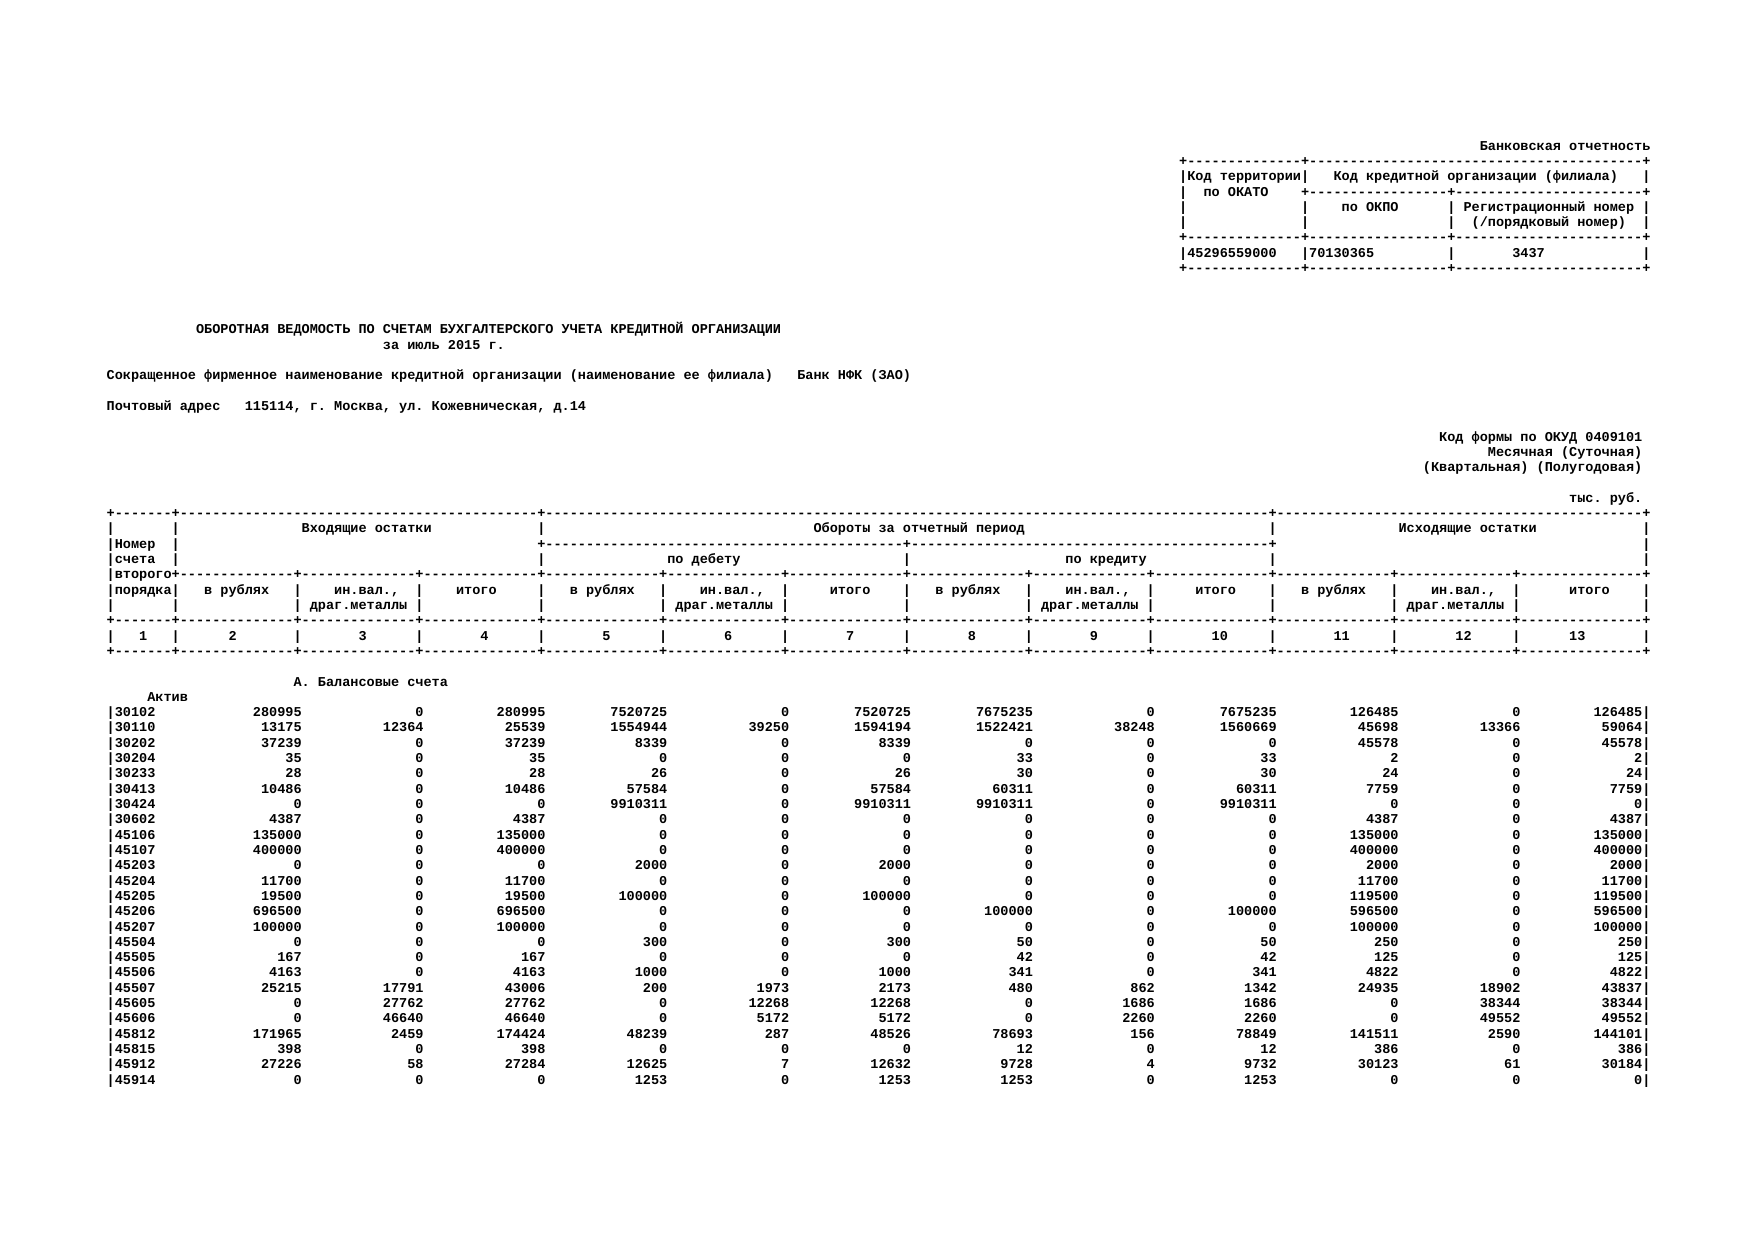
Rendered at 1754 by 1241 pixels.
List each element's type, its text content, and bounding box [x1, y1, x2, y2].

text А. Балансовые счета [106, 675, 1695, 690]
text |45296559000 |70130365 | 3437 | [106, 246, 1695, 261]
text Месячная (Суточная) [106, 445, 1695, 460]
text ОБОРОТНАЯ ВЕДОМОСТЬ ПО СЧЕТАМ БУХГАЛТЕРСКОГО УЧЕТА КРЕДИТНОЙ ОРГАНИЗАЦИИ [106, 322, 1695, 338]
text |порядка| в рублях | ин.вал., | итого | в рублях | ин.вал., | итого | в рублях | ин.вал., | итого | в рублях | ин.вал., | итого | [106, 583, 1695, 598]
text Банковская отчетность [106, 139, 1695, 154]
text +--------------+-----------------+-----------------------+ [106, 231, 1695, 246]
text |45207 100000 0 100000 0 0 0 0 0 0 100000 0 100000| [106, 920, 1695, 935]
text +-------+--------------------------------------------+-----------------------------------------------------------------------------------------+---------------------------------------------+ [106, 506, 1695, 522]
text |45812 171965 2459 174424 48239 287 48526 78693 156 78849 141511 2590 144101| [106, 1027, 1695, 1042]
text |45606 0 46640 46640 0 5172 5172 0 2260 2260 0 49552 49552| [106, 1012, 1695, 1027]
text |счета | | по дебету | по кредиту | | [106, 552, 1695, 567]
text (Квартальная) (Полугодовая) [106, 460, 1695, 476]
text |45912 27226 58 27284 12625 7 12632 9728 4 9732 30123 61 30184| [106, 1057, 1695, 1073]
text |30102 280995 0 280995 7520725 0 7520725 7675235 0 7675235 126485 0 126485| [106, 705, 1695, 721]
text | по ОКАТО +-----------------+-----------------------+ [106, 185, 1695, 200]
text | | Входящие остатки | Обороты за отчетный период | Исходящие остатки | [106, 522, 1695, 537]
text |45507 25215 17791 43006 200 1973 2173 480 862 1342 24935 18902 43837| [106, 981, 1695, 996]
text |45205 19500 0 19500 100000 0 100000 0 0 0 119500 0 119500| [106, 889, 1695, 904]
text +-------+--------------+--------------+--------------+--------------+--------------+--------------+--------------+--------------+--------------+--------------+--------------+---------------+ [106, 644, 1695, 659]
text | | по ОКПО | Регистрационный номер | [106, 200, 1695, 215]
text | | | драг.металлы | | | драг.металлы | | | драг.металлы | | | драг.металлы | | [106, 598, 1695, 613]
text |30204 35 0 35 0 0 0 33 0 33 2 0 2| [106, 751, 1695, 767]
text |45505 167 0 167 0 0 0 42 0 42 125 0 125| [106, 950, 1695, 966]
text |30424 0 0 0 9910311 0 9910311 9910311 0 9910311 0 0 0| [106, 797, 1695, 812]
text +--------------+-----------------+-----------------------+ [106, 261, 1695, 277]
text +-------+--------------+--------------+--------------+--------------+--------------+--------------+--------------+--------------+--------------+--------------+--------------+---------------+ [106, 613, 1695, 629]
text Актив [106, 690, 1695, 705]
text |45204 11700 0 11700 0 0 0 0 0 0 11700 0 11700| [106, 874, 1695, 889]
text |45107 400000 0 400000 0 0 0 0 0 0 400000 0 400000| [106, 843, 1695, 858]
text |45203 0 0 0 2000 0 2000 0 0 0 2000 0 2000| [106, 858, 1695, 874]
text |45506 4163 0 4163 1000 0 1000 341 0 341 4822 0 4822| [106, 966, 1695, 981]
text |45914 0 0 0 1253 0 1253 1253 0 1253 0 0 0| [106, 1073, 1695, 1088]
text |30202 37239 0 37239 8339 0 8339 0 0 0 45578 0 45578| [106, 736, 1695, 751]
text |30413 10486 0 10486 57584 0 57584 60311 0 60311 7759 0 7759| [106, 782, 1695, 797]
text |45605 0 27762 27762 0 12268 12268 0 1686 1686 0 38344 38344| [106, 996, 1695, 1012]
text |30602 4387 0 4387 0 0 0 0 0 0 4387 0 4387| [106, 812, 1695, 828]
text Сокращенное фирменное наименование кредитной организации (наименование ее филиала) Банк НФК (ЗАО) [106, 368, 1695, 384]
text тыс. руб. [106, 491, 1695, 506]
text |45815 398 0 398 0 0 0 12 0 12 386 0 386| [106, 1042, 1695, 1057]
text |Нoмер | +--------------------------------------------+--------------------------------------------+ | [106, 537, 1695, 552]
text | 1 | 2 | 3 | 4 | 5 | 6 | 7 | 8 | 9 | 10 | 11 | 12 | 13 | [106, 629, 1695, 644]
text |45206 696500 0 696500 0 0 0 100000 0 100000 596500 0 596500| [106, 904, 1695, 920]
text |Код территории| Код кредитной организации (филиала) | [106, 169, 1695, 185]
text | | | (/порядковый номер) | [106, 215, 1695, 231]
text |45106 135000 0 135000 0 0 0 0 0 0 135000 0 135000| [106, 828, 1695, 843]
text |30233 28 0 28 26 0 26 30 0 30 24 0 24| [106, 767, 1695, 782]
text за июль 2015 г. [106, 338, 1695, 353]
text Код формы по ОКУД 0409101 [106, 430, 1695, 445]
text +--------------+-----------------------------------------+ [106, 154, 1695, 169]
text |45504 0 0 0 300 0 300 50 0 50 250 0 250| [106, 935, 1695, 950]
text Почтовый адрес 115114, г. Москва, ул. Кожевническая, д.14 [106, 399, 1695, 414]
text |30110 13175 12364 25539 1554944 39250 1594194 1522421 38248 1560669 45698 13366 59064| [106, 721, 1695, 736]
text |второго+--------------+--------------+--------------+--------------+--------------+--------------+--------------+--------------+--------------+--------------+--------------+---------------+ [106, 567, 1695, 583]
